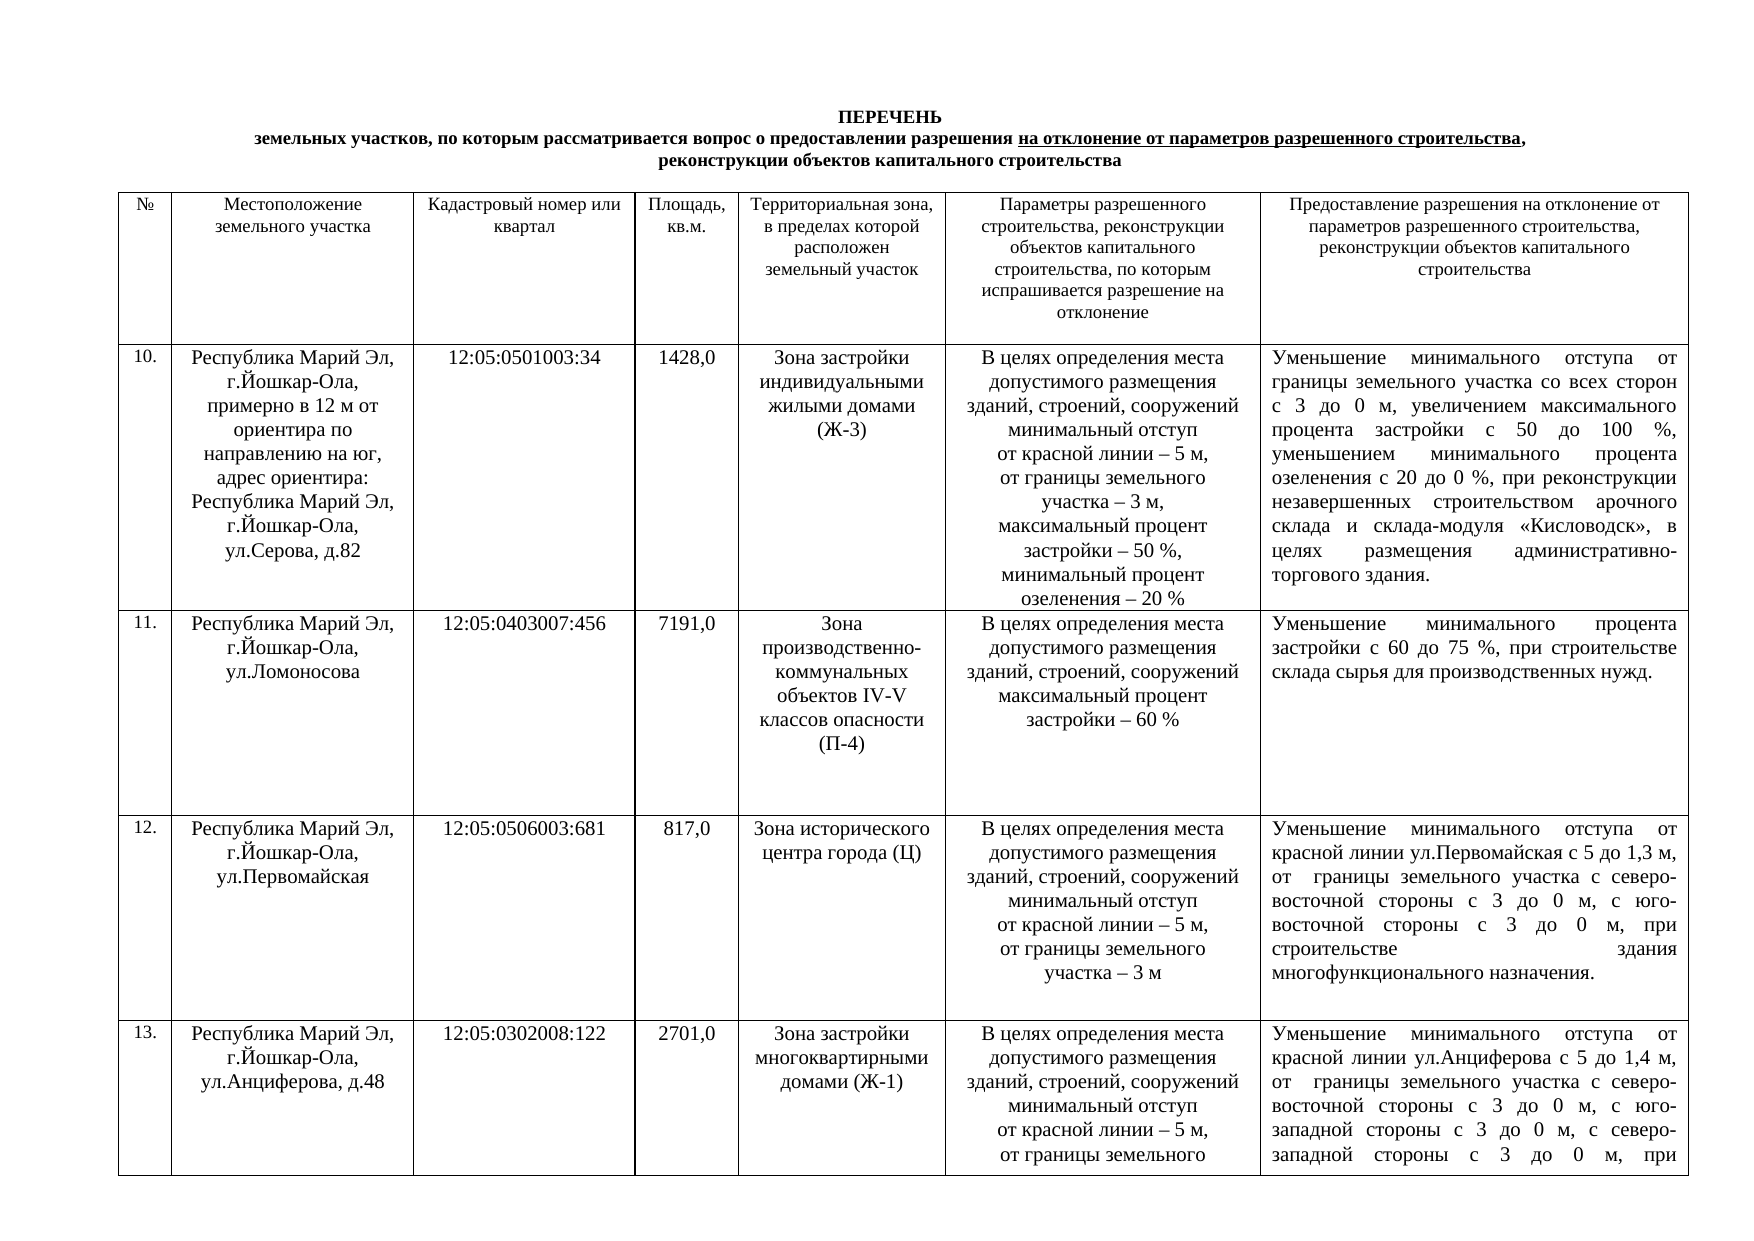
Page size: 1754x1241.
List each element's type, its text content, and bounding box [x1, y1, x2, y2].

table_cell В целях определения места допустимого размещения зданий, строений, сооружений максимальный процент застройки – 60 % [946, 611, 1260, 815]
table_cell 7191,0 [636, 611, 738, 815]
table_cell 12:05:0403007:456 [414, 611, 634, 815]
text земельных участков, по которым рассматривается вопрос о предоставлении разрешения на отклонение от параметров разрешенного строительства, [89, 127, 1691, 149]
table_header Кадастровый номер или квартал [414, 193, 634, 344]
table_cell В целях определения места допустимого размещения зданий, строений, сооружений минимальный отступ от красной линии – 5 м, от границы земельного участка – 3 м, максимальный процент застройки – 50 %, минимальный процент озеленения – 20 % [946, 345, 1260, 610]
table_cell Республика Марий Эл, г.Йошкар-Ола, ул.Первомайская [172, 816, 413, 1020]
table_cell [1261, 1021, 1688, 1175]
table_header Предоставление разрешения на отклонение от параметров разрешенного строительства, реконструкции объектов капитального строительства [1261, 193, 1688, 344]
table_cell 12:05:0506003:681 [414, 816, 634, 1020]
table_header Территориальная зона, в пределах которой расположен земельный участок [739, 193, 945, 344]
table_cell Уменьшение минимального отступа от границы земельного участка со всех сторон с 3 до 0 м, увеличением максимального процента застройки с 50 до 100 %, уменьшением минимального процента озеленения с 20 до 0 %, при реконструкции незавершенных строительством арочного склада и склада-модуля «Кисловодск», в целях размещения административно-торгового здания. [1261, 345, 1688, 610]
table_cell Республика Марий Эл, г.Йошкар-Ола, ул.Ломоносова [172, 611, 413, 815]
table_cell 1428,0 [636, 345, 738, 610]
table_header Местоположение земельного участка [172, 193, 413, 344]
table_cell Уменьшение минимального отступа от красной линии ул.Первомайская с 5 до 1,3 м, от границы земельного участка с северо-восточной стороны с 3 до 0 м, с юго-восточной стороны с 3 до 0 м, при строительстве здания многофункционального назначения. [1261, 816, 1688, 1020]
table_cell 12:05:0302008:122 [414, 1021, 634, 1175]
table_cell Зона производственно-коммунальных объектов IV-V классов опасности (П-4) [739, 611, 945, 815]
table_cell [739, 1021, 945, 1175]
table_cell Зона застройки индивидуальными жилыми домами (Ж-3) [739, 345, 945, 610]
table_cell Республика Марий Эл, г.Йошкар-Ола, примерно в 12 м от ориентира по направлению на юг, адрес ориентира: Республика Марий Эл, г.Йошкар-Ола, ул.Серова, д.82 [172, 345, 413, 610]
table_cell 817,0 [636, 816, 738, 1020]
text ПЕРЕЧЕНЬ [89, 106, 1691, 127]
table_cell 10. [119, 345, 171, 610]
table_cell Зона исторического центра города (Ц) [739, 816, 945, 1020]
text реконструкции объектов капитального строительства [89, 149, 1691, 170]
table_cell Уменьшение минимального процента застройки с 60 до 75 %, при строительстве склада сырья для производственных нужд. [1261, 611, 1688, 815]
table_header № [119, 193, 171, 344]
table_cell 13. [119, 1021, 171, 1175]
table_cell 2701,0 [636, 1021, 738, 1175]
table_cell 12:05:0501003:34 [414, 345, 634, 610]
table_header Площадь, кв.м. [636, 193, 738, 344]
table_cell 11. [119, 611, 171, 815]
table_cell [172, 1021, 413, 1175]
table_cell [946, 1021, 1260, 1175]
table_cell 12. [119, 816, 171, 1020]
table_header Параметры разрешенного строительства, реконструкции объектов капитального строительства, по которым испрашивается разрешение на отклонение [946, 193, 1260, 344]
